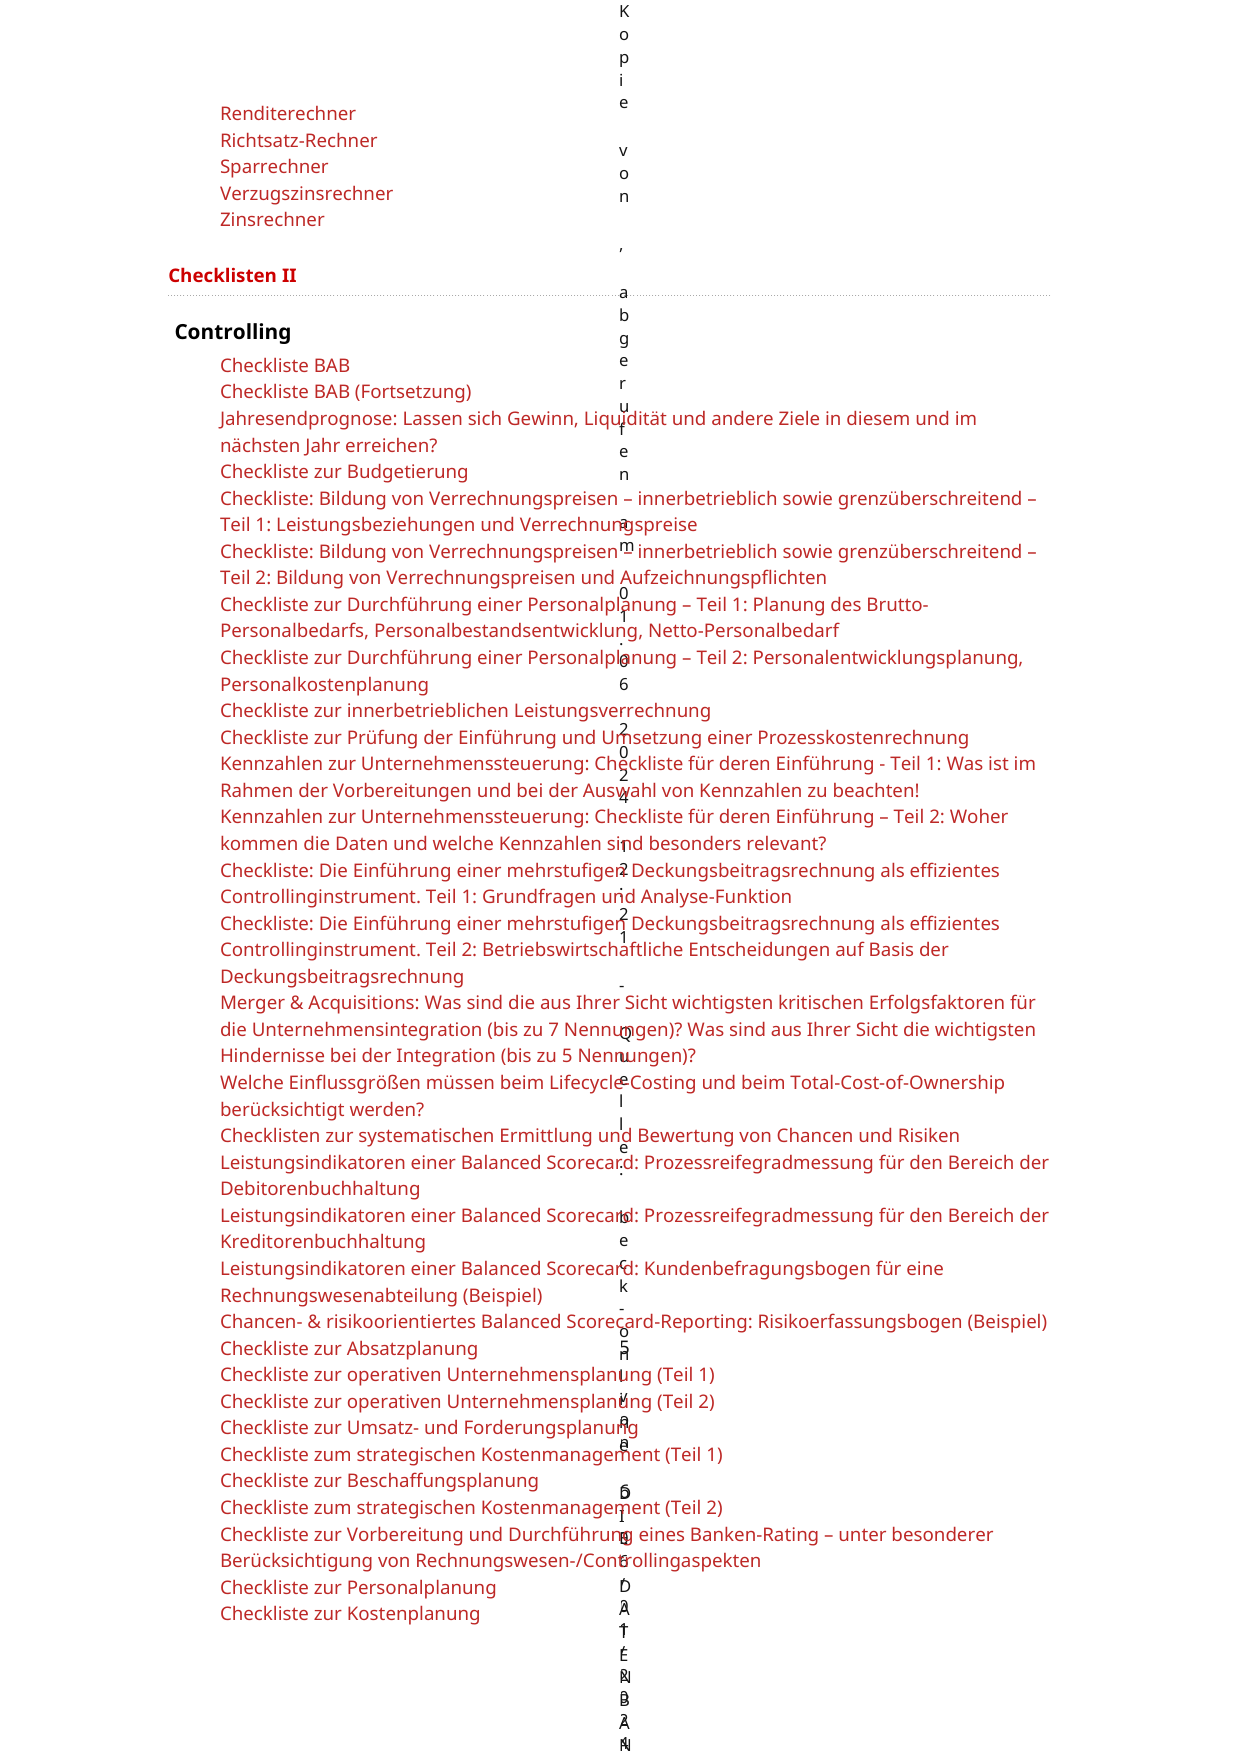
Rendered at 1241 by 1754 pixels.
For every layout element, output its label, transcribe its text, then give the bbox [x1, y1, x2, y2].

text Checkliste zum strategischen Kostenmanagement (Teil 2) [199, 1493, 1052, 1520]
text Checkliste zum strategischen Kostenmanagement (Teil 1) [199, 1440, 1052, 1467]
text Checklisten II [168, 256, 1050, 296]
text Checkliste zur Absatzplanung [199, 1334, 1052, 1361]
text Checkliste: Die Einführung einer mehrstufigen Deckungsbeitragsrechnung als effizientes Controllinginstrument. Teil 1: Grundfragen und Analyse-Funktion [199, 856, 1052, 909]
text Merger & Acquisitions: Was sind die aus Ihrer Sicht wichtigsten kritischen Erfolgsfaktoren für die Unternehmensintegration (bis zu 7 Nennungen)? Was sind aus Ihrer Sicht die wichtigsten Hindernisse bei der Integration (bis zu 5 Nennungen)? [199, 989, 1052, 1068]
text Leistungsindikatoren einer Balanced Scorecard: Prozessreifegradmessung für den Bereich der Kreditorenbuchhaltung [199, 1201, 1052, 1254]
text Checklisten zur systematischen Ermittlung und Bewertung von Chancen und Risiken [199, 1121, 1052, 1148]
text Checkliste zur operativen Unternehmensplanung (Teil 1) [199, 1361, 1052, 1387]
text Chancen- & risikoorientiertes Balanced Scorecard-Reporting: Risikoerfassungsbogen (Beispiel) [199, 1307, 1052, 1334]
text Richtsatz-Rechner [199, 126, 1052, 152]
text Checkliste zur Umsatz- und Forderungsplanung [199, 1414, 1052, 1440]
text Jahresendprognose: Lassen sich Gewinn, Liquidität und andere Ziele in diesem und im nächsten Jahr erreichen? [199, 404, 1052, 457]
text Checkliste BAB (Fortsetzung) [199, 378, 1052, 404]
text Checkliste zur Beschaffungsplanung [199, 1467, 1052, 1493]
text Leistungsindikatoren einer Balanced Scorecard: Prozessreifegradmessung für den Bereich der Debitorenbuchhaltung [199, 1148, 1052, 1201]
text Checkliste zur Vorbereitung und Durchführung eines Banken-Rating – unter besonderer Berücksichtigung von Rechnungswesen-/​Controllingaspekten [199, 1520, 1052, 1573]
text Checkliste zur Personalplanung [199, 1573, 1052, 1599]
text Verzugszinsrechner [199, 179, 1052, 206]
text Controlling [168, 302, 1051, 350]
text Checkliste BAB [220, 351, 1052, 378]
text Zinsrechner [199, 206, 1052, 232]
text Checkliste zur Budgetierung [199, 457, 1052, 484]
text Renditerechner [199, 99, 1052, 126]
text Kennzahlen zur Unternehmenssteuerung: Checkliste für deren Einführung – Teil 2: Woher kommen die Daten und welche Kennzahlen sind besonders relevant? [199, 803, 1052, 856]
text Checkliste zur Durchführung einer Personalplanung – Teil 1: Planung des Brutto-Personalbedarfs, Personalbestandsentwicklung, Netto-Personalbedarf [199, 590, 1052, 643]
text Checkliste zur Prüfung der Einführung und Umsetzung einer Prozesskostenrechnung [199, 723, 1052, 749]
text Checkliste: Die Einführung einer mehrstufigen Deckungsbeitragsrechnung als effizientes Controllinginstrument. Teil 2: Betriebswirtschaftliche Entscheidungen auf Basis der Deckungsbeitragsrechnung [199, 909, 1052, 989]
text Checkliste zur Durchführung einer Personalplanung – Teil 2: Personalentwicklungsplanung, Personalkostenplanung [199, 643, 1052, 696]
text Kennzahlen zur Unternehmenssteuerung: Checkliste für deren Einführung - Teil 1: Was ist im Rahmen der Vorbereitungen und bei der Auswahl von Kennzahlen zu beachten! [199, 749, 1052, 803]
text Sparrechner [199, 152, 1052, 179]
text Checkliste zur operativen Unternehmensplanung (Teil 2) [199, 1387, 1052, 1414]
text Welche Einflussgrößen müssen beim Lifecycle-Costing und beim Total-Cost-of-Ownership berücksichtigt werden? [199, 1068, 1052, 1121]
text Checkliste zur innerbetrieblichen Leistungsverrechnung [199, 696, 1052, 723]
text Checkliste: Bildung von Verrechnungspreisen – innerbetrieblich sowie grenzüberschreitend – Teil 1: Leistungsbeziehungen und Verrechnungspreise [199, 484, 1052, 537]
text Checkliste: Bildung von Verrechnungspreisen – innerbetrieblich sowie grenzüberschreitend – Teil 2: Bildung von Verrechnungspreisen und Aufzeichnungspflichten [199, 537, 1052, 590]
text Leistungsindikatoren einer Balanced Scorecard: Kundenbefragungsbogen für eine Rechnungswesenabteilung (Beispiel) [199, 1254, 1052, 1307]
text Checkliste zur Kostenplanung [199, 1599, 1052, 1626]
